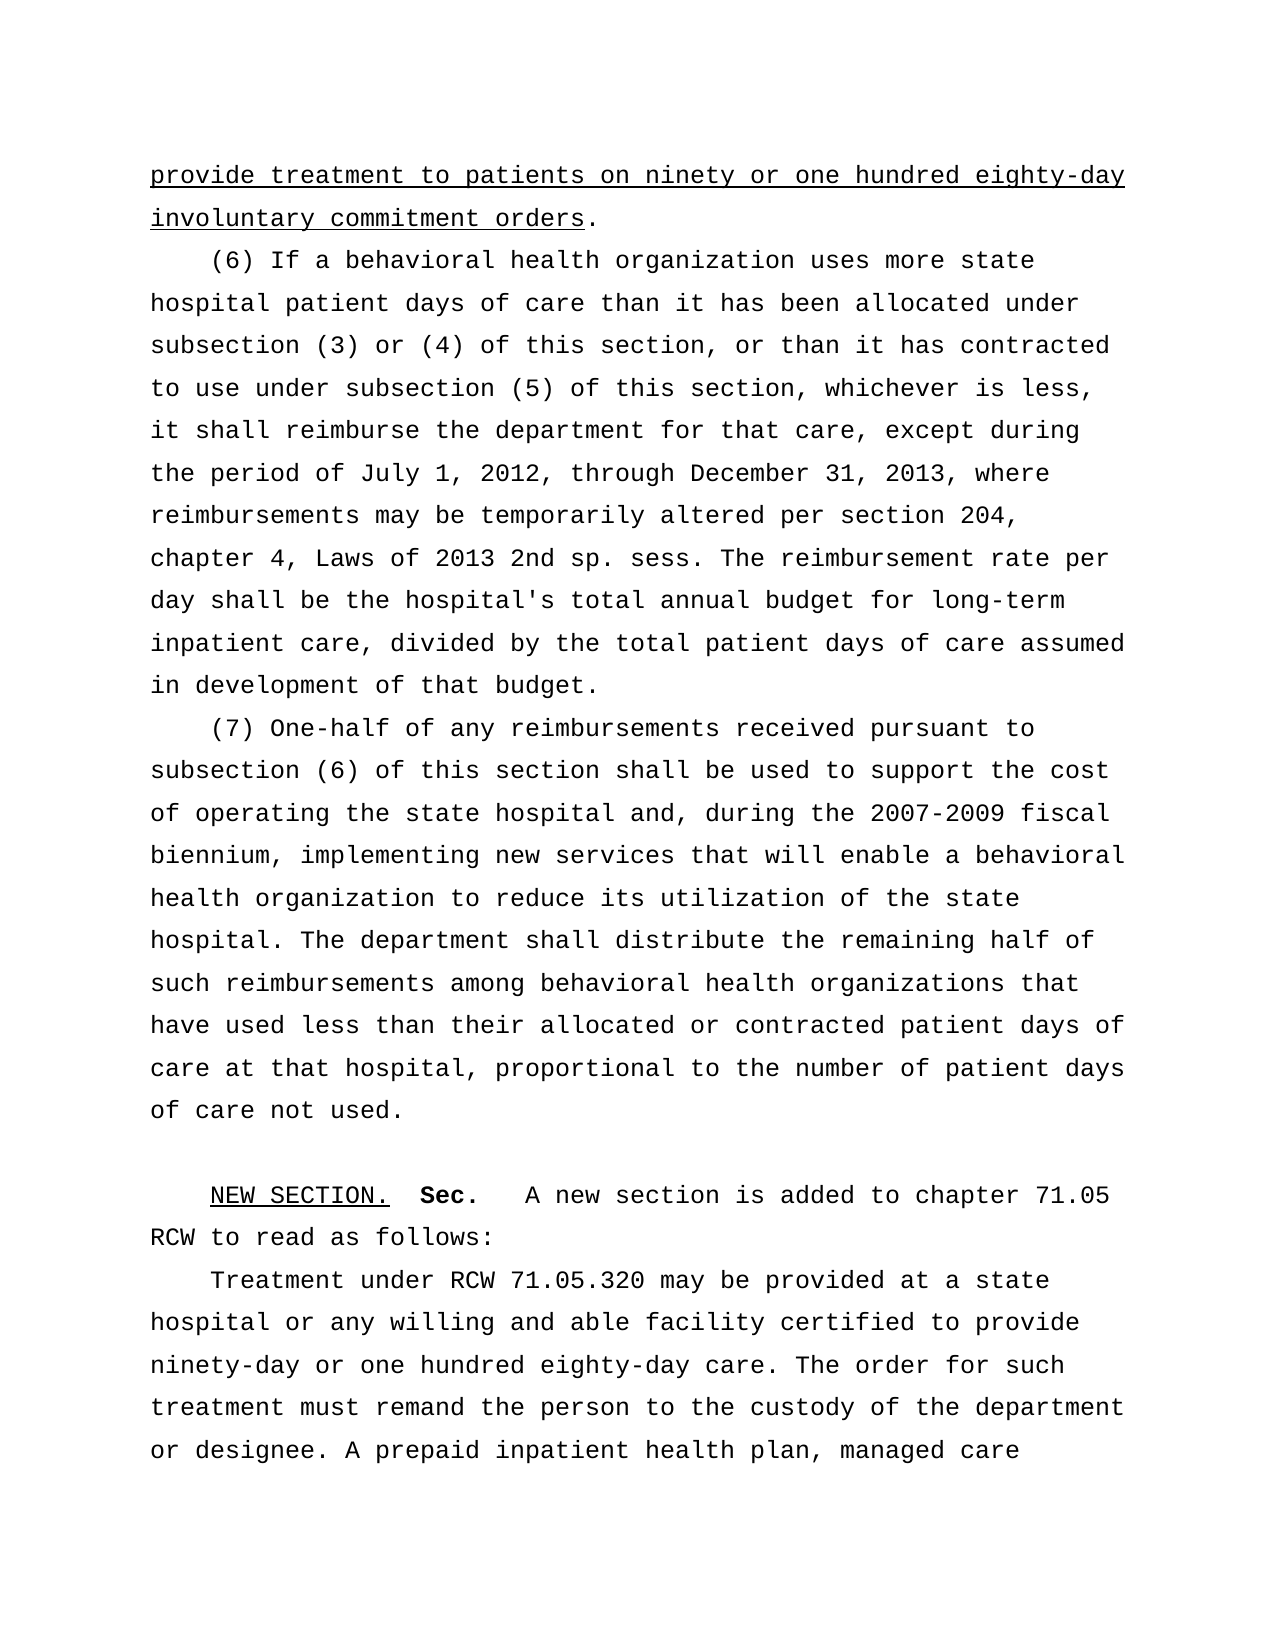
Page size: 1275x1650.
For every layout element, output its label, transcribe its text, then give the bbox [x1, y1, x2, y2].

text (6) If a behavioral health organization uses more state hospital patient days of care than it has been allocated under subsection (3) or (4) of this section, or than it has contracted to use under subsection (5) of this section, whichever is less, it shall reimburse the department for that care, except during the period of July 1, 2012, through December 31, 2013, where reimbursements may be temporarily altered per section 204, chapter 4, Laws of 2013 2nd sp. sess. The reimbursement rate per day shall be the hospital's total annual budget for long-term inpatient care, divided by the total patient days of care assumed in development of that budget. [150, 235, 1125, 702]
text NEW SECTION. Sec. A new section is added to chapter 71.05 RCW to read as follows: [150, 1169, 1125, 1254]
text (7) One-half of any reimbursements received pursuant to subsection (6) of this section shall be used to support the cost of operating the state hospital and, during the 2007-2009 fiscal biennium, implementing new services that will enable a behavioral health organization to reduce its utilization of the state hospital. The department shall distribute the remaining half of such reimbursements among behavioral health organizations that have used less than their allocated or contracted patient days of care at that hospital, proportional to the number of patient days of care not used. [150, 702, 1125, 1127]
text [150, 1254, 1125, 1467]
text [150, 150, 1125, 186]
